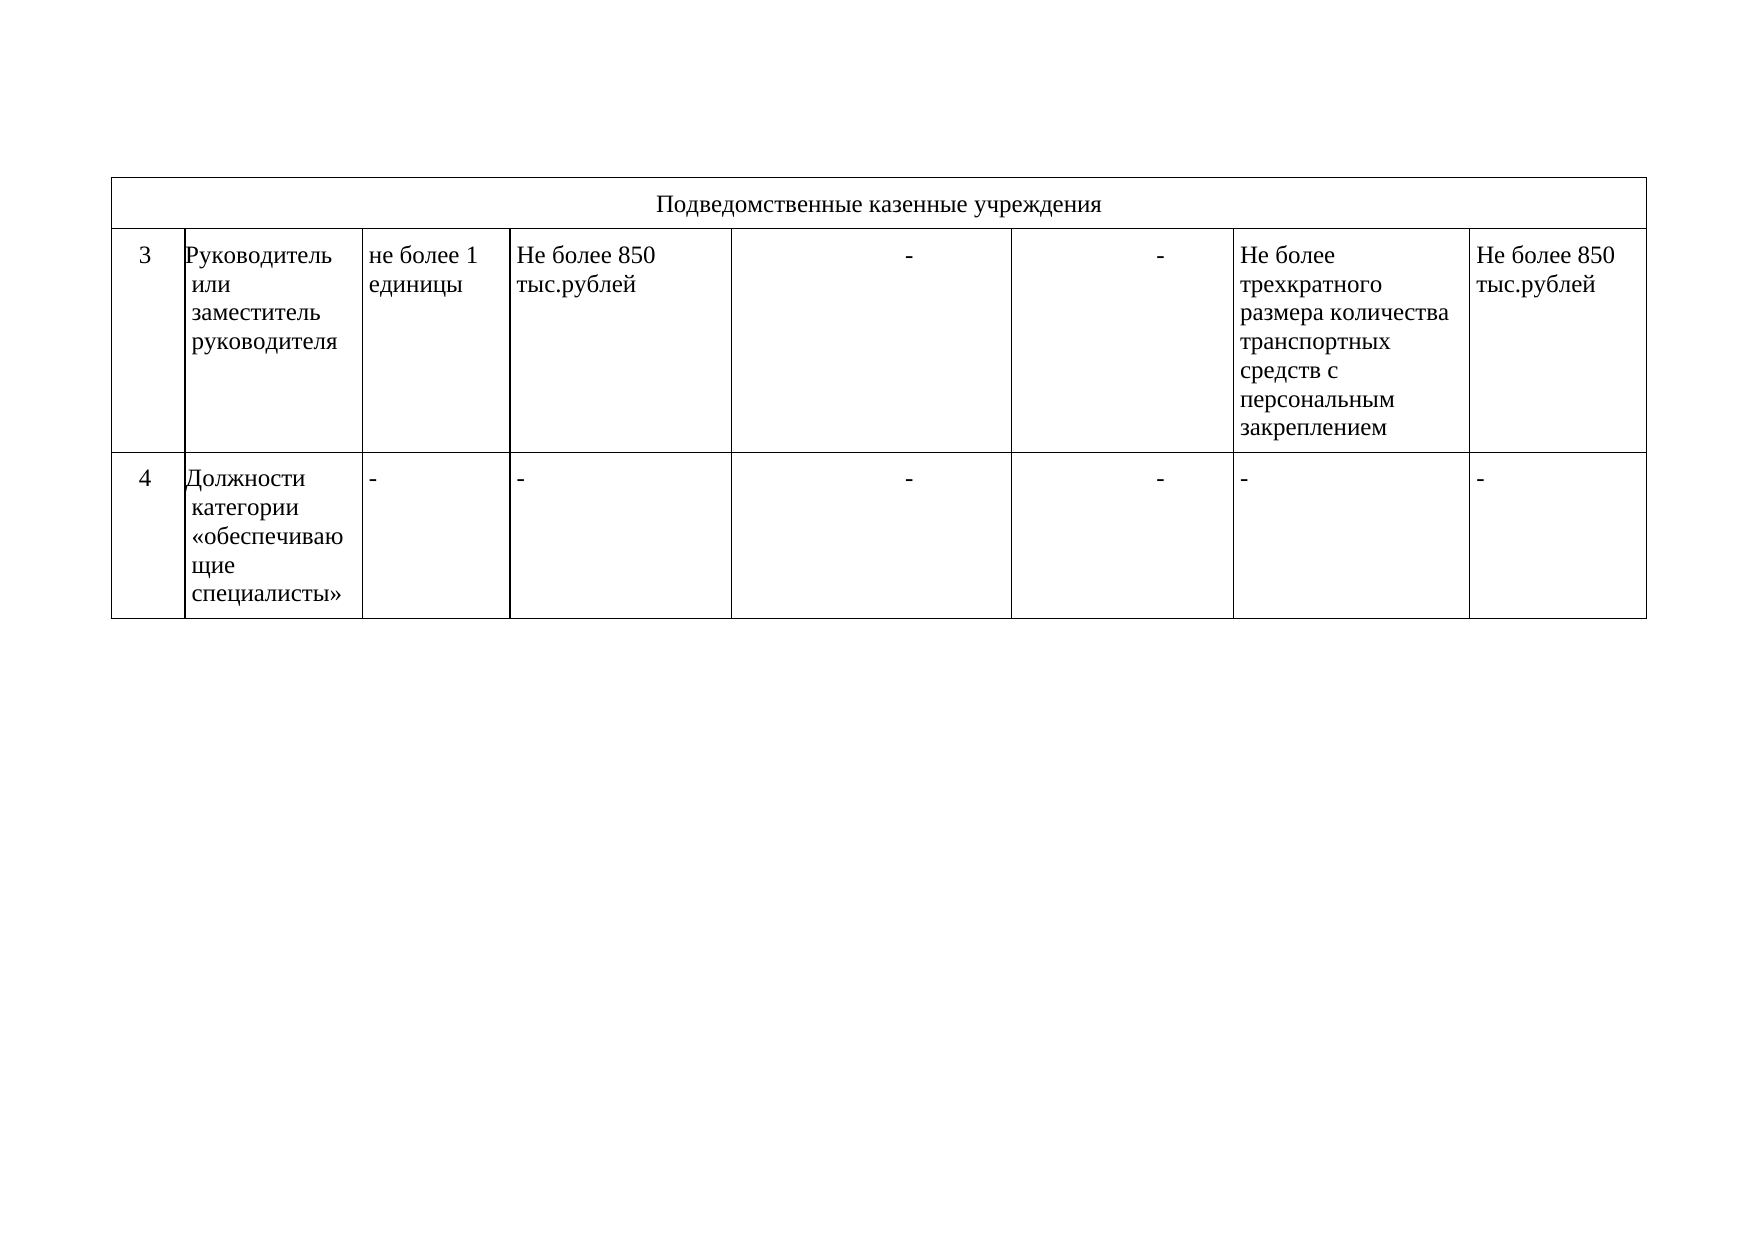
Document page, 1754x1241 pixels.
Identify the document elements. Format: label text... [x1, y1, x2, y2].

table_cell 4 [112, 453, 184, 618]
table_cell Руководитель или заместитель руководителя [186, 229, 362, 452]
table_cell - [1470, 453, 1646, 618]
table_cell - [732, 229, 1011, 452]
table_cell Должности категории «обеспечивающие специалисты» [186, 453, 362, 618]
table_cell 3 [112, 229, 184, 452]
table_cell - [1012, 453, 1233, 618]
table_cell - [732, 453, 1011, 618]
table_cell - [511, 453, 731, 618]
table_cell - [1234, 453, 1469, 618]
table_cell Подведомственные казенные учреждения [112, 178, 1646, 228]
table_cell Не более 850 тыс.рублей [511, 229, 731, 452]
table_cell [1234, 229, 1469, 452]
table_cell - [363, 453, 509, 618]
table_cell не более 1 единицы [363, 229, 509, 452]
table_cell - [1012, 229, 1233, 452]
table_cell Не более 850 тыс.рублей [1470, 229, 1646, 452]
